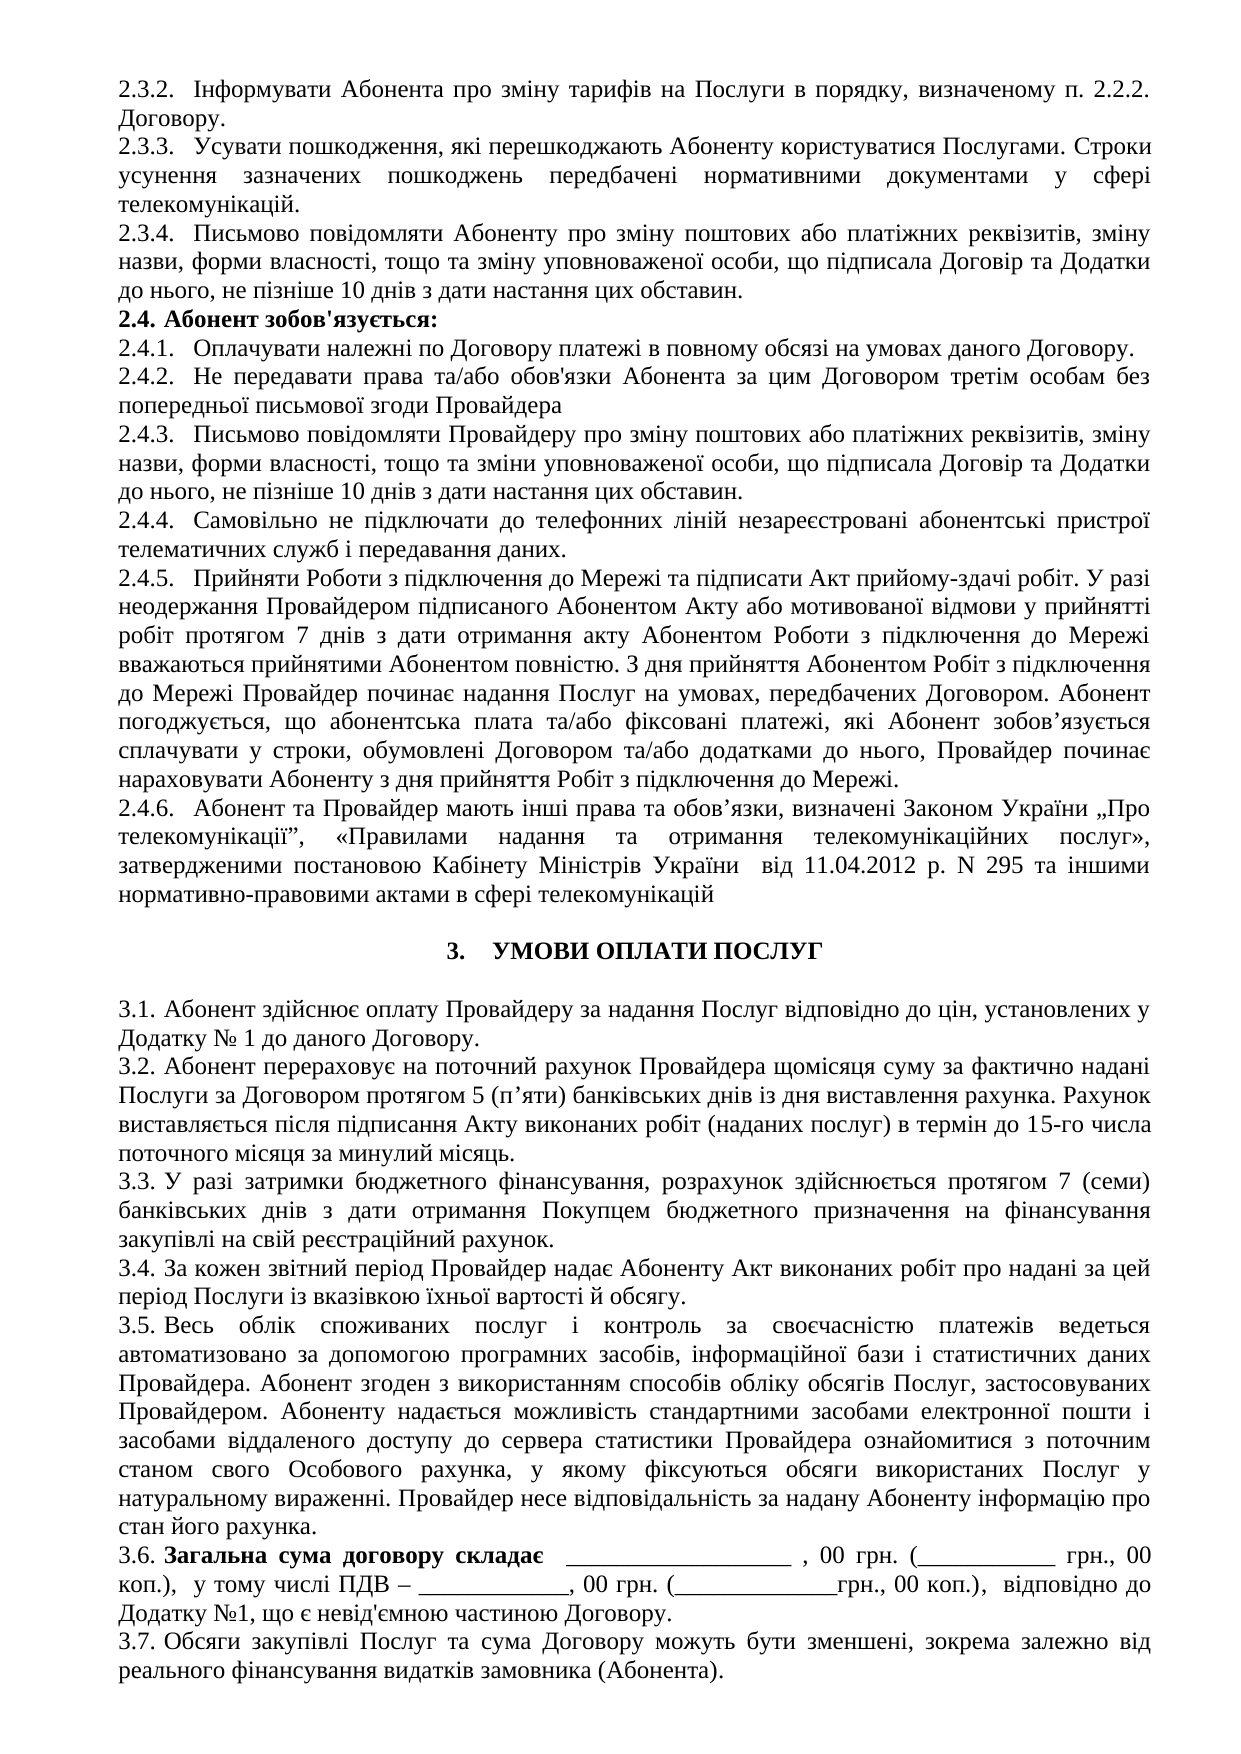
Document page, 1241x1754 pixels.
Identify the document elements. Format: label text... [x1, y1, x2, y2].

list Весь облік споживаних послуг і контроль за своєчасністю платежів ведеться автоматизовано за допомогою програмних засобів, інформаційної бази і статистичних даних Провайдера. Абонент згоден з використанням способів обліку обсягів Послуг, застосовуваних Провайдером. Абоненту надається можливість стандартними засобами електронної пошти і засобами віддаленого доступу до сервера статистики Провайдера ознайомитися з поточним станом свого Особового рахунка, у якому фіксуються обсяги використаних Послуг у натуральному вираженні. Провайдер несе відповідальність за надану Абоненту інформацію про стан його рахунка. [118, 1310, 1152, 1540]
list Усувати пошкодження, які перешкоджають Абоненту користуватися Послугами. Строки усунення зазначених пошкоджень передбачені нормативними документами у сфері телекомунікацій. [118, 131, 1152, 218]
list Абонент та Провайдер мають інші права та обов’язки, визначені Законом України „Про телекомунікації”, «Правилами надання та отримання телекомунікаційних послуг», затвердженими постановою Кабінету Міністрів України від 11.04.2012 р. N 295 та іншими нормативно-правовими актами в сфері телекомунікацій [118, 793, 1152, 908]
list За кожен звітний період Провайдер надає Абоненту Акт виконаних робіт про надані за цей період Послуги із вказівкою їхньої вартості й обсягу. [118, 1253, 1152, 1310]
list Абонент зобов'язується: [118, 304, 1152, 333]
list Прийняти Роботи з підключення до Мережі та підписати Акт прийому-здачі робіт. У разі неодержання Провайдером підписаного Абонентом Акту або мотивованої відмови у прийнятті робіт протягом 7 днів з дати отримання акту Абонентом Роботи з підключення до Мережі вважаються прийнятими Абонентом повністю. З дня прийняття Абонентом Робіт з підключення до Мережі Провайдер починає надання Послуг на умовах, передбачених Договором. Абонент погоджується, що абонентська плата та/або фіксовані платежі, які Абонент зобов’язується сплачувати у строки, обумовлені Договором та/або додатками до нього, Провайдер починає нараховувати Абоненту з дня прийняття Робіт з підключення до Мережі. [118, 563, 1152, 793]
list У разі затримки бюджетного фінансування, розрахунок здійснюється протягом 7 (семи) банківських днів з дати отримання Покупцем бюджетного призначення на фінансування закупівлі на свій реєстраційний рахунок. [118, 1166, 1152, 1253]
list Інформувати Абонента про зміну тарифів на Послуги в порядку, визначеному п. 2.2.2. Договору. [118, 74, 1152, 131]
list Письмово повідомляти Провайдеру про зміну поштових або платіжних реквізитів, зміну назви, форми власності, тощо та зміни уповноваженої особи, що підписала Договір та Додатки до нього, не пізніше 10 днів з дати настання цих обставин. [118, 419, 1152, 505]
list Письмово повідомляти Абоненту про зміну поштових або платіжних реквізитів, зміну назви, форми власності, тощо та зміну уповноваженої особи, що підписала Договір та Додатки до нього, не пізніше 10 днів з дати настання цих обставин. [118, 218, 1152, 304]
list Не передавати права та/або обов'язки Абонента за цим Договором третім особам без попередньої письмової згоди Провайдера [118, 361, 1152, 419]
list Абонент здійснює оплату Провайдеру за надання Послуг відповідно до цін, установлених у Додатку № 1 до даного Договору. [118, 994, 1152, 1051]
list УМОВИ ОПЛАТИ ПОСЛУГ [118, 936, 1152, 965]
list Абонент перераховує на поточний рахунок Провайдера щомісяця суму за фактично надані Послуги за Договором протягом 5 (п’яти) банківських днів із дня виставлення рахунка. Рахунок виставляється після підписання Акту виконаних робіт (наданих послуг) в термін до 15-го числа поточного місяця за минулий місяць. [118, 1051, 1152, 1166]
list Обсяги закупівлі Послуг та сума Договору можуть бути зменшені, зокрема залежно від реального фінансування видатків замовника (Абонента). [118, 1626, 1152, 1684]
list Загальна сума договору складає __________________ , 00 грн. (___________ грн., 00 коп.), у тому числі ПДВ – ____________, 00 грн. (_____________грн., 00 коп.), відповідно до Додатку №1, що є невід'ємною частиною Договору. [118, 1540, 1152, 1626]
list Самовільно не підключати до телефонних ліній незареєстровані абонентські пристрої телематичних служб і передавання даних. [118, 505, 1152, 563]
list Оплачувати належні по Договору платежі в повному обсязі на умовах даного Договору. [118, 333, 1152, 361]
